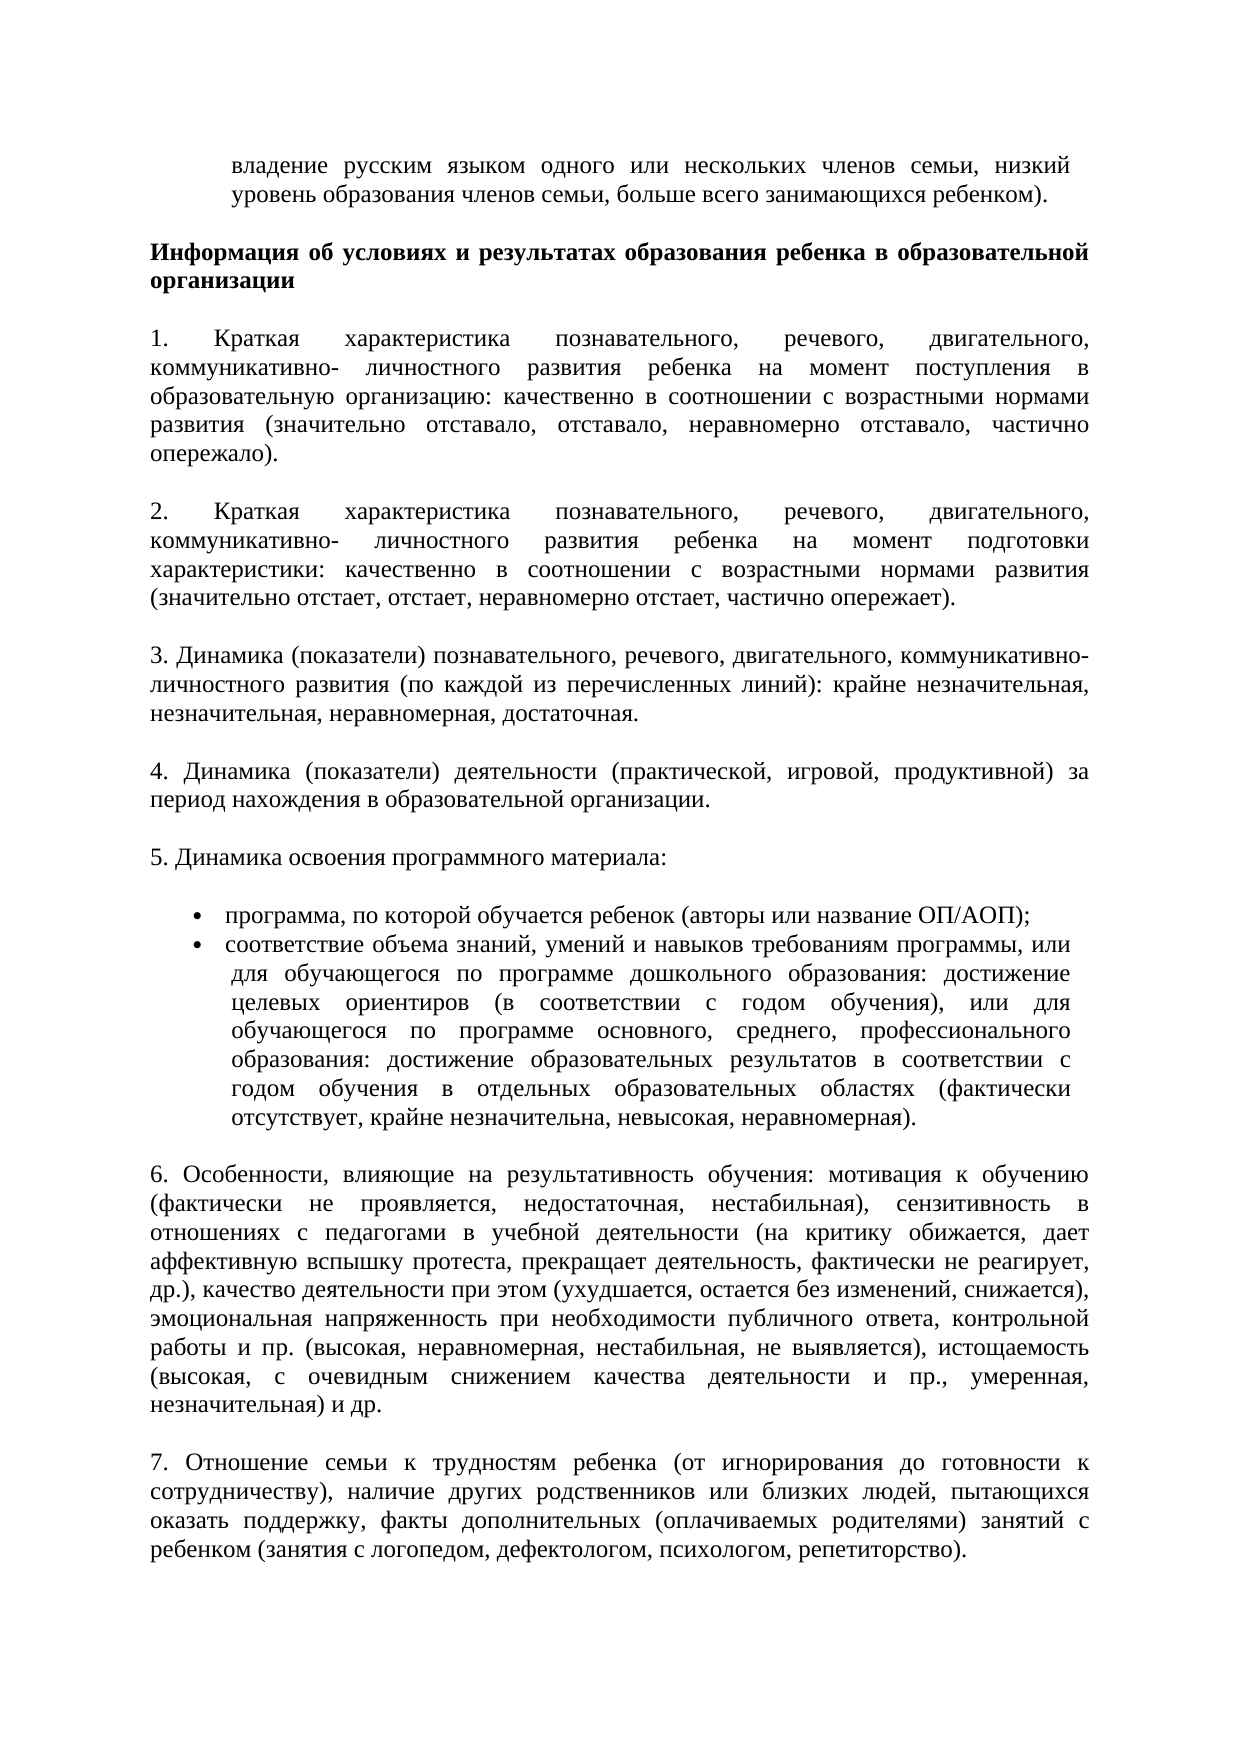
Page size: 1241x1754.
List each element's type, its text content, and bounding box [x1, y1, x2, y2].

text Информация об условиях и результатах образования ребенка в образовательной организации [150, 294, 1090, 352]
text 4. Динамика (показатели) деятельности (практической, игровой, продуктивной) за период нахождения в образовательной организации. [150, 813, 1090, 871]
text 3. Динамика (показатели) познавательного, речевого, двигательного, коммуникативно-личностного развития (по каждой из перечисленных линий): крайне незначительная, незначительная, неравномерная, достаточная. [150, 698, 1090, 784]
list соответствие объема знаний, умений и навыков требованиям программы, или для обучающегося по программе дошкольного образования: достижение целевых ориентиров (в соответствии с годом обучения), или для обучающегося по программе основного, среднего, профессионального образования: достижение образовательных результатов в соответствии с годом обучения в отдельных образовательных областях (фактически отсутствует, крайне незначительна, невысокая, неравномерная). [194, 1016, 1071, 1217]
text 1. Краткая характеристика познавательного, речевого, двигательного, коммуникативно- личностного развития ребенка на момент поступления в образовательную организацию: качественно в соотношении с возрастными нормами развития (значительно отставало, отставало, неравномерно отставало, частично опережало). [150, 381, 1090, 524]
text 2. Краткая характеристика познавательного, речевого, двигательного, коммуникативно- личностного развития ребенка на момент подготовки характеристики: качественно в соотношении с возрастными нормами развития (значительно отстает, отстает, неравномерно отстает, частично опережает). [150, 554, 1090, 669]
list программа, по которой обучается ребенок (авторы или название ОП/АОП); [194, 958, 1071, 987]
text 5. Динамика освоения программного материала: [150, 900, 1090, 929]
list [194, 150, 1071, 265]
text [150, 1534, 1090, 1592]
text 6. Особенности, влияющие на результативность обучения: мотивация к обучению (фактически не проявляется, недостаточная, нестабильная), сензитивность в отношениях с педагогами в учебной деятельности (на критику обижается, дает аффективную вспышку протеста, прекращает деятельность, фактически не реагирует, др.), качество деятельности при этом (ухудшается, остается без изменений, снижается), эмоциональная напряженность при необходимости публичного ответа, контрольной работы и пр. (высокая, неравномерная, нестабильная, не выявляется), истощаемость (высокая, с очевидным снижением качества деятельности и пр., умеренная, незначительная) и др. [150, 1246, 1090, 1505]
